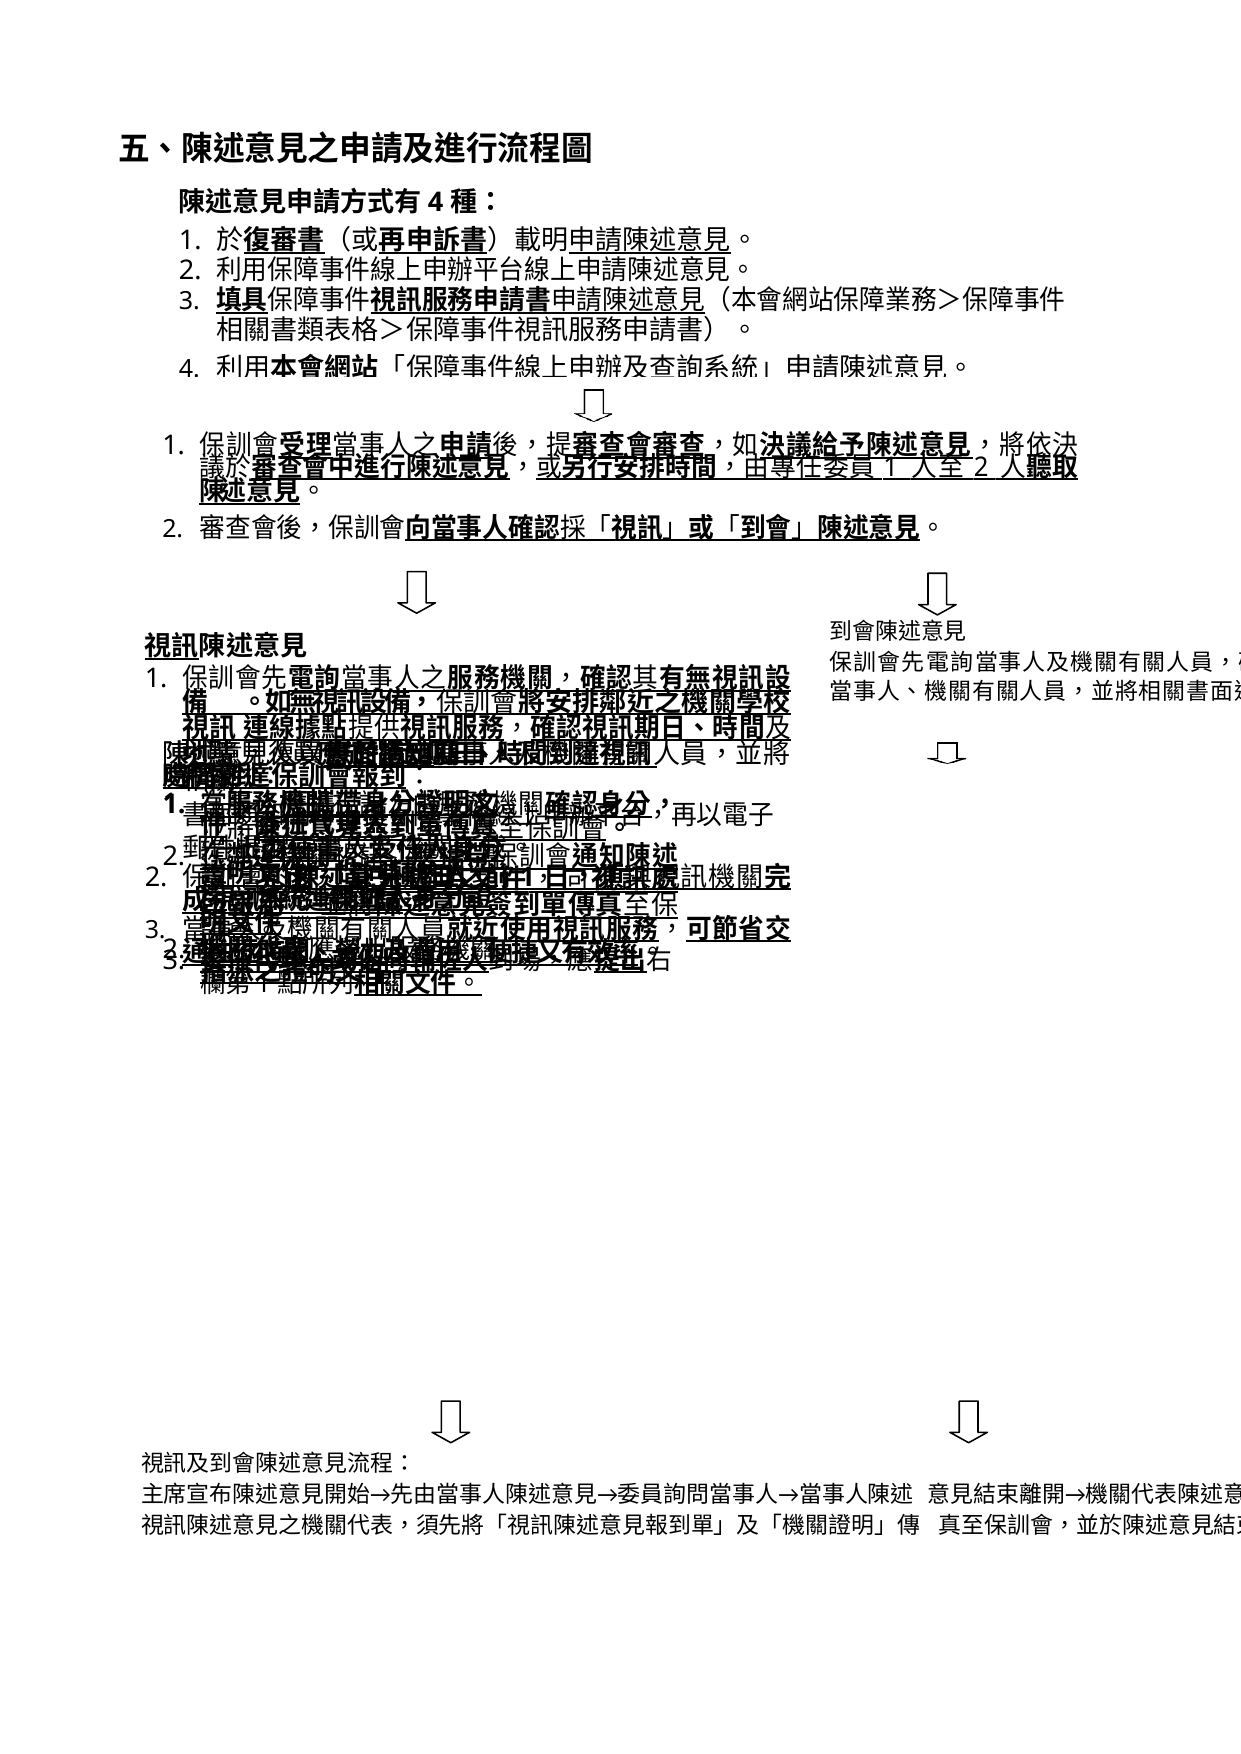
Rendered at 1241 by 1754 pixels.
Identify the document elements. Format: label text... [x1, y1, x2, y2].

picture [574, 389, 613, 422]
picture [927, 742, 967, 764]
subtitle 五、陳述意見之申請及進行流程圖 [118, 119, 1163, 171]
